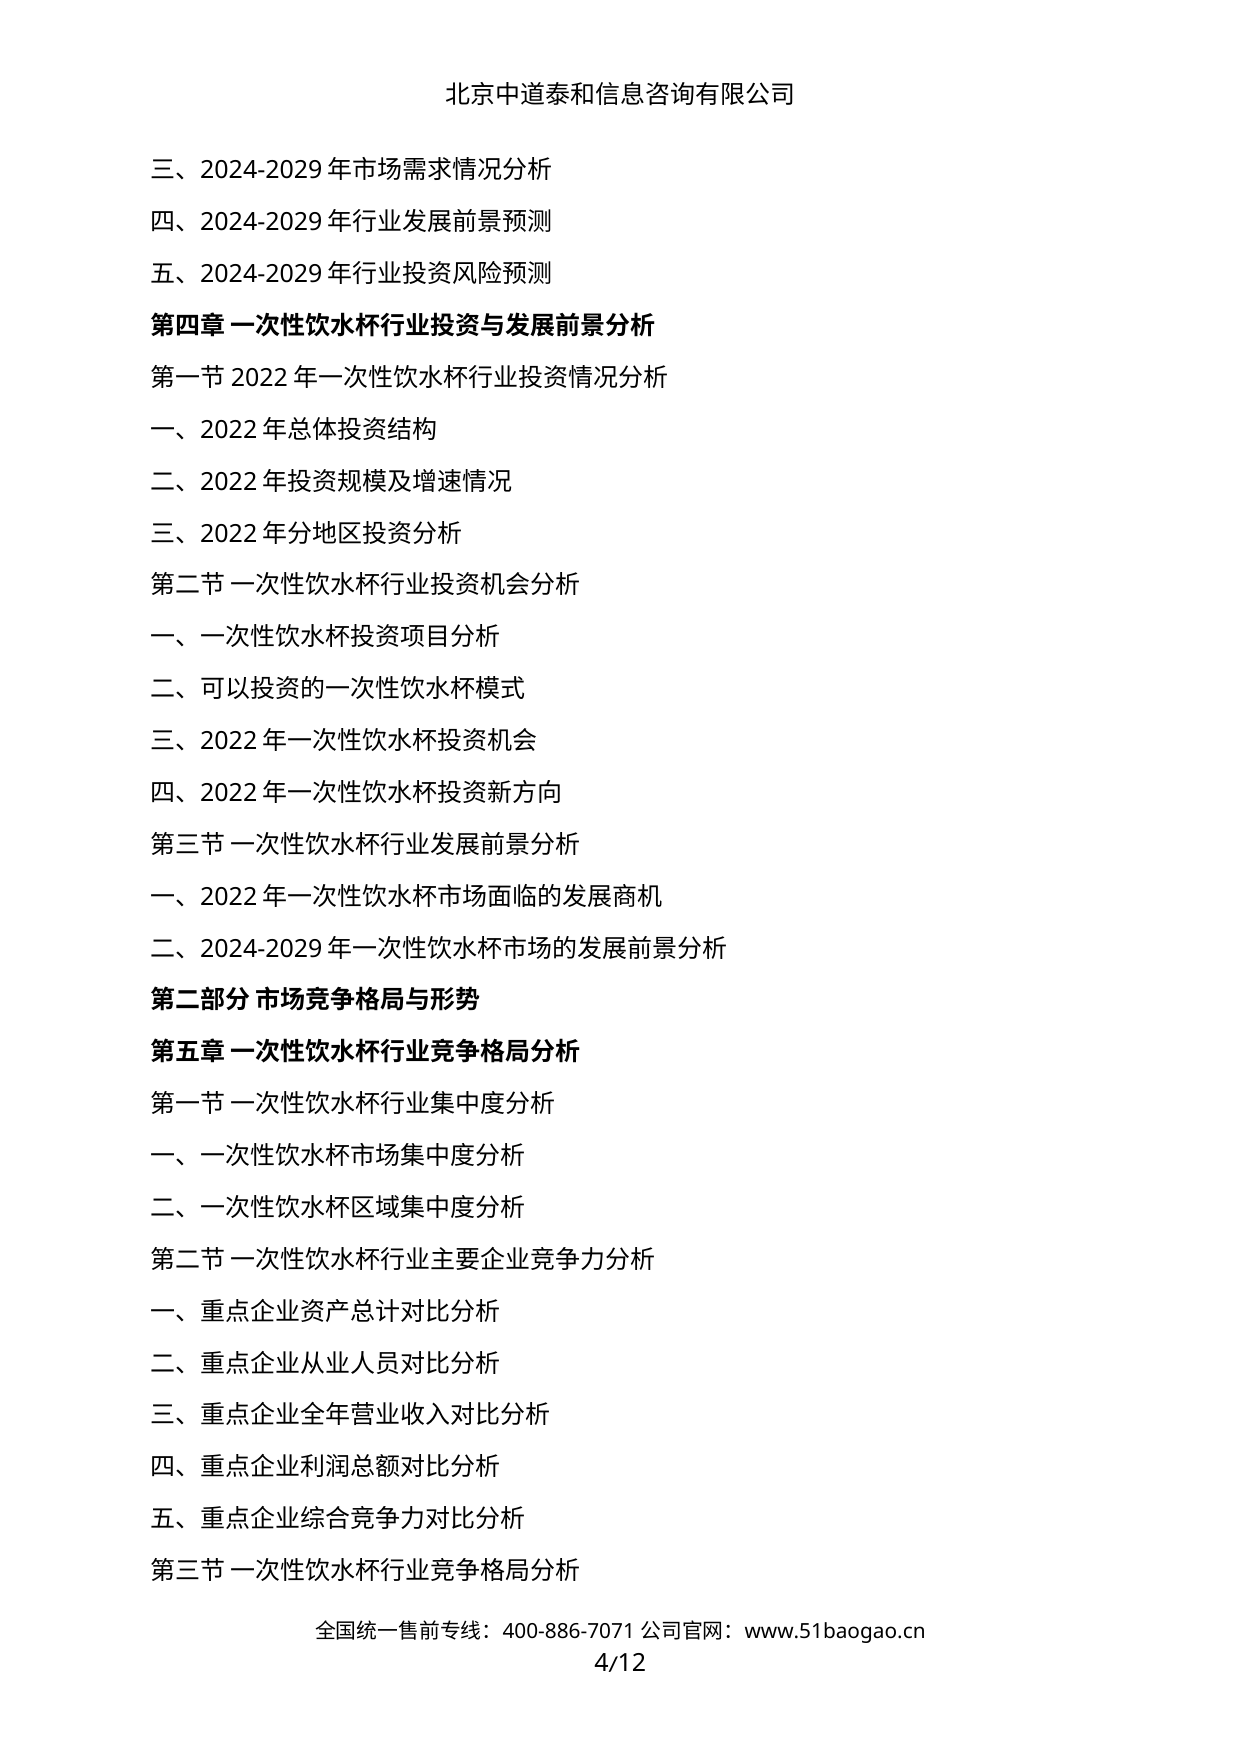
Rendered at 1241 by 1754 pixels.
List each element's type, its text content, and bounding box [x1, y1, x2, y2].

text 一、重点企业资产总计对比分析 [150, 1291, 1090, 1327]
text 二、2024-2029年一次性饮水杯市场的发展前景分析 [150, 928, 1090, 964]
text 第三节 一次性饮水杯行业竞争格局分析 [150, 1551, 1090, 1587]
text 二、一次性饮水杯区域集中度分析 [150, 1187, 1090, 1224]
text 第一节 一次性饮水杯行业集中度分析 [150, 1084, 1090, 1120]
text 一、2022年总体投资结构 [150, 409, 1090, 446]
text 第一节 2022年一次性饮水杯行业投资情况分析 [150, 357, 1090, 394]
text 三、重点企业全年营业收入对比分析 [150, 1395, 1090, 1431]
text 第二节 一次性饮水杯行业主要企业竞争力分析 [150, 1239, 1090, 1276]
text 第四章 一次性饮水杯行业投资与发展前景分析 [150, 306, 1090, 342]
text 三、2022年一次性饮水杯投资机会 [150, 721, 1090, 757]
text 三、2022年分地区投资分析 [150, 513, 1090, 549]
text 二、可以投资的一次性饮水杯模式 [150, 669, 1090, 705]
text 二、重点企业从业人员对比分析 [150, 1343, 1090, 1379]
text 四、2022年一次性饮水杯投资新方向 [150, 772, 1090, 809]
text 五、2024-2029年行业投资风险预测 [150, 254, 1090, 290]
text 第二部分 市场竞争格局与形势 [150, 980, 1090, 1016]
text 一、2022年一次性饮水杯市场面临的发展商机 [150, 876, 1090, 912]
text 一、一次性饮水杯投资项目分析 [150, 617, 1090, 653]
text 第五章 一次性饮水杯行业竞争格局分析 [150, 1032, 1090, 1068]
text 第二节 一次性饮水杯行业投资机会分析 [150, 565, 1090, 601]
text 三、2024-2029年市场需求情况分析 [150, 150, 1090, 186]
text 一、一次性饮水杯市场集中度分析 [150, 1136, 1090, 1172]
text 第三节 一次性饮水杯行业发展前景分析 [150, 824, 1090, 861]
text 二、2022年投资规模及增速情况 [150, 461, 1090, 497]
text 四、2024-2029年行业发展前景预测 [150, 202, 1090, 238]
text 五、重点企业综合竞争力对比分析 [150, 1499, 1090, 1535]
text 四、重点企业利润总额对比分析 [150, 1447, 1090, 1483]
